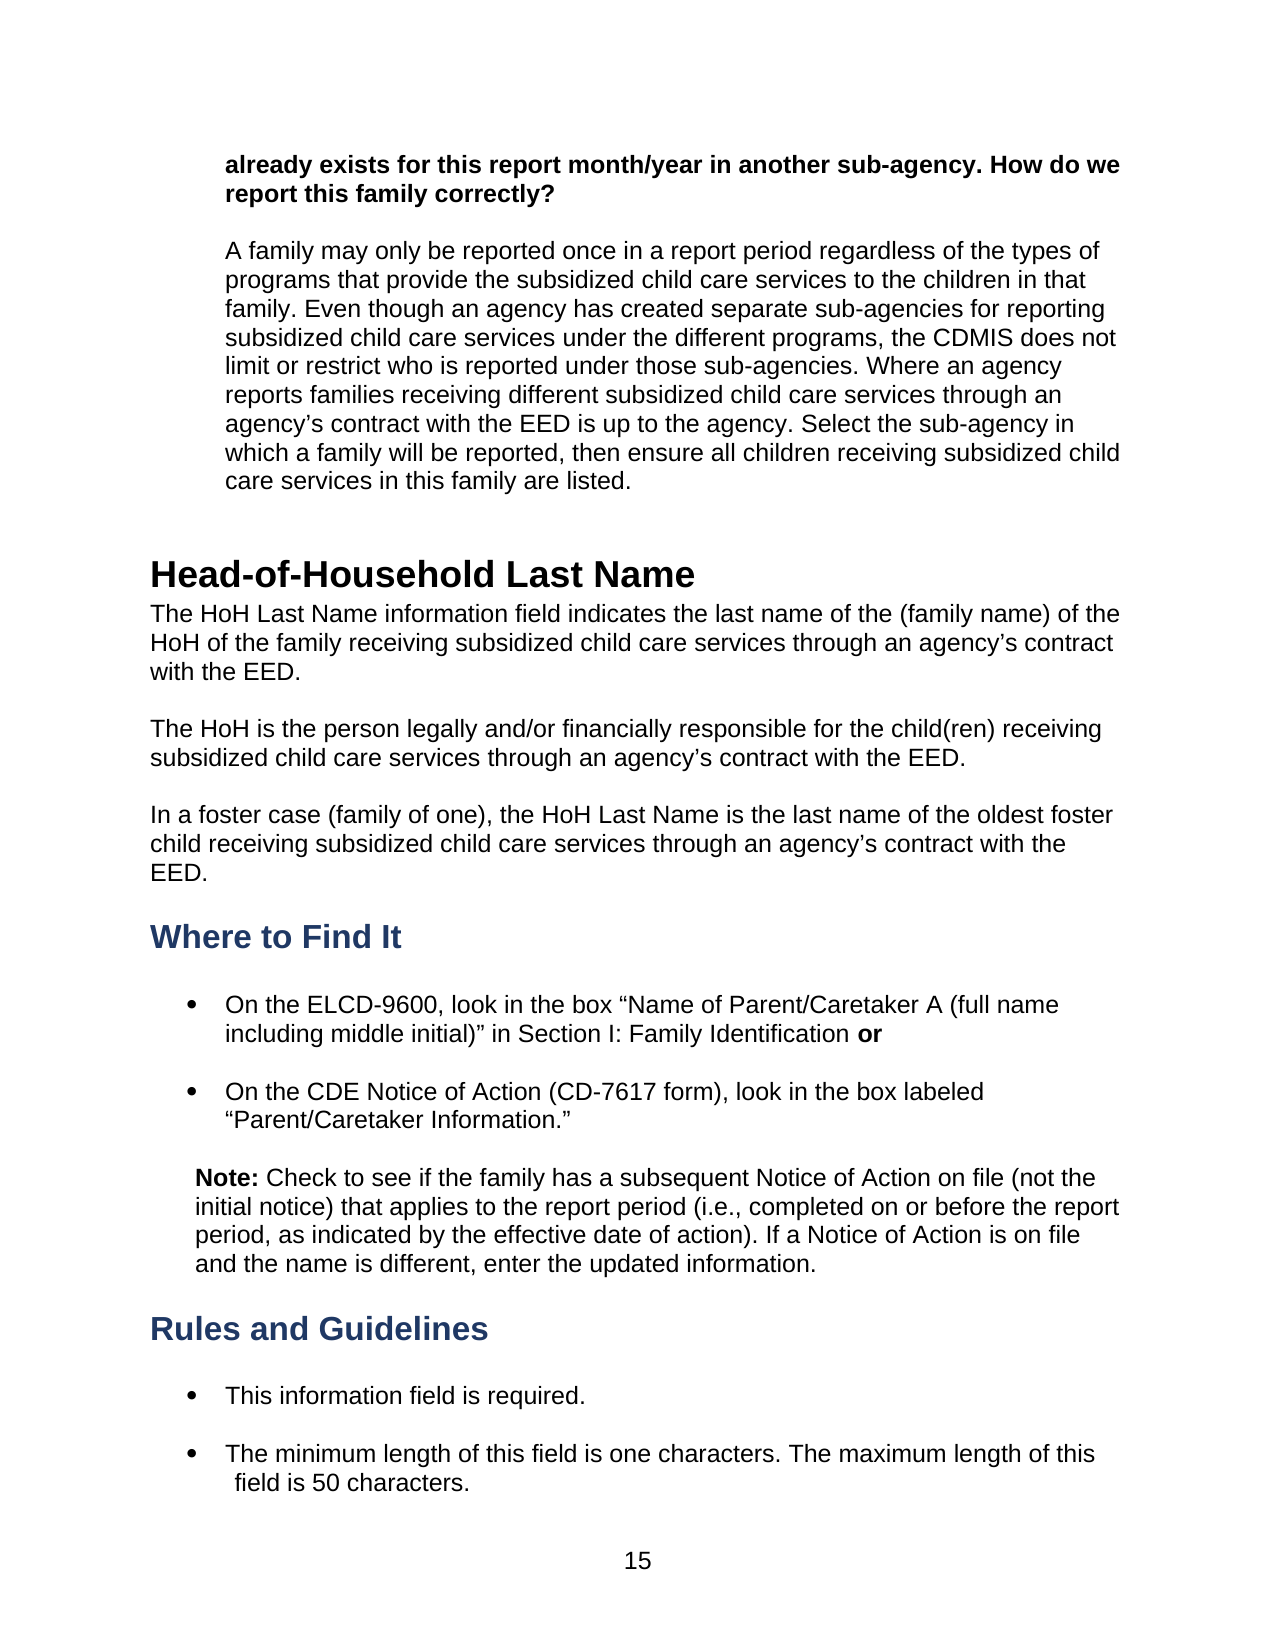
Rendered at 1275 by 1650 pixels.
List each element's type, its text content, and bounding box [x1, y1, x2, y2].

subtitle Where to Find It [150, 918, 1125, 956]
subtitle Rules and Guidelines [150, 1309, 1125, 1347]
text A family may only be reported once in a report period regardless of the types of programs that provide the subsidized child care services to the children in that family. Even though an agency has created separate sub-agencies for reporting subsidized child care services under the different programs, the CDMIS does not limit or restrict who is reported under those sub-agencies. Where an agency reports families receiving different subsidized child care services through an agency’s contract with the EED is up to the agency. Select the sub-agency in which a family will be reported, then ensure all children receiving subsidized child care services in this family are listed. [225, 236, 1125, 495]
list On the CDE Notice of Action (CD-7617 form), look in the box labeled “Parent/Caretaker Information.” [187, 1076, 1125, 1134]
text Note: Check to see if the family has a subsequent Notice of Action on file (not the initial notice) that applies to the report period (i.e., completed on or before the report period, as indicated by the effective date of action). If a Notice of Action is on file and the name is different, enter the updated information. [195, 1134, 1125, 1278]
text In a foster case (family of one), the HoH Last Name is the last name of the oldest foster child receiving subsidized child care services through an agency’s contract with the EED. [150, 800, 1125, 887]
text The HoH Last Name information field indicates the last name of the (family name) of the HoH of the family receiving subsidized child care services through an agency’s contract with the EED. [150, 599, 1125, 685]
list This information field is required. [187, 1381, 1125, 1410]
list On the ELCD-9600, look in the box “Name of Parent/Caretaker A (full name including middle initial)” in Section I: Family Identification or [187, 990, 1125, 1048]
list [187, 150, 1125, 207]
list The minimum length of this field is one characters. The maximum length of this field is 50 characters. [187, 1439, 1125, 1497]
text The HoH is the person legally and/or financially responsible for the child(ren) receiving subsidized child care services through an agency’s contract with the EED. [150, 714, 1125, 772]
subtitle Head-of-Household Last Name [150, 552, 1125, 596]
